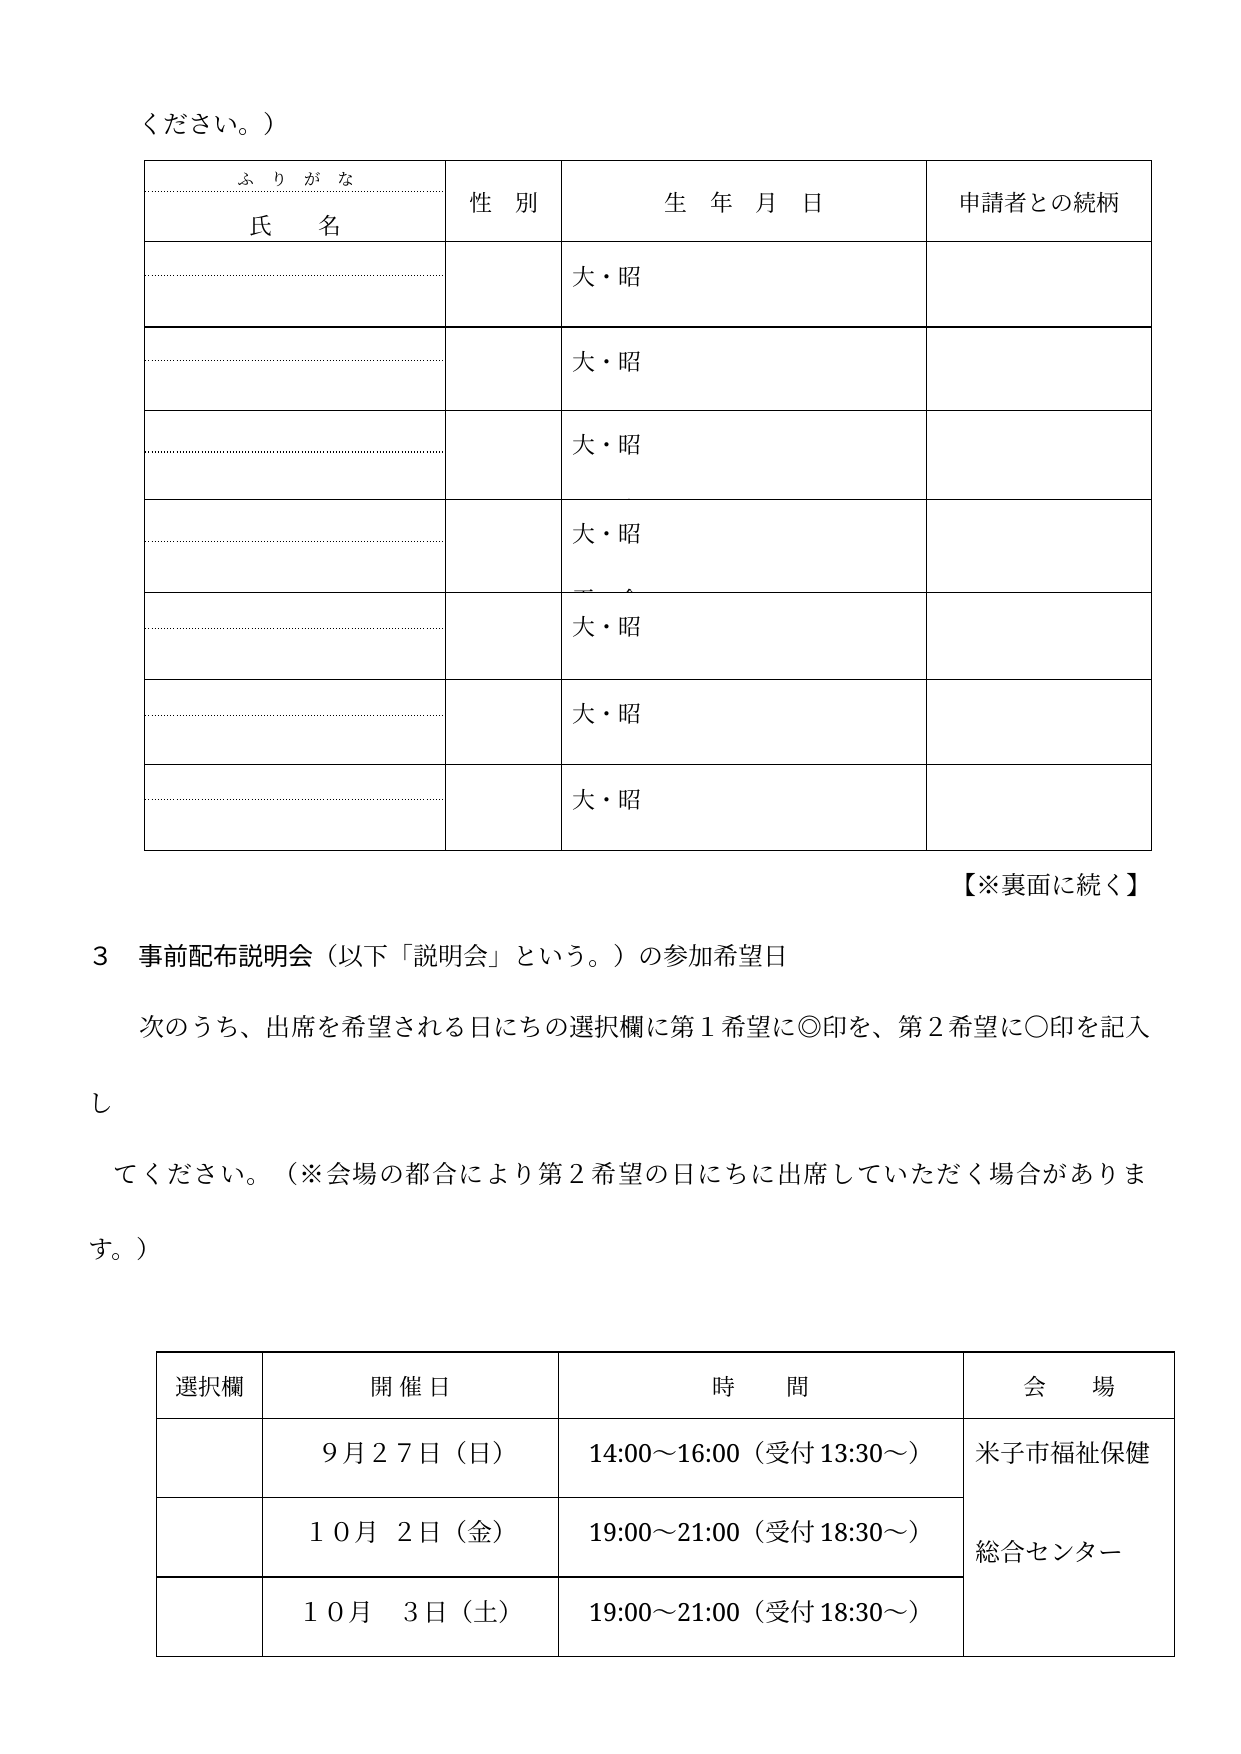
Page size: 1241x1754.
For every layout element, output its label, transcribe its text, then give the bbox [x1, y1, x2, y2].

table_cell [927, 593, 1151, 679]
text てください。（※会場の都合により第２希望の日にちに出席していただく場合があります。） [89, 1139, 1152, 1281]
table_cell [446, 765, 561, 850]
table_cell 氏 名 [145, 191, 445, 241]
table_cell １０月 ３日（土） [263, 1578, 558, 1656]
table_cell 大・昭 平・令 ． ． [562, 765, 926, 850]
text ３ 事前配布説明会（以下「説明会」という。）の参加希望日 [89, 922, 1152, 988]
table_header 会 場 [964, 1353, 1174, 1418]
table_cell １０月 ２日（金） [263, 1498, 558, 1576]
table_cell 大・昭 平・令 ． ． [562, 680, 926, 764]
table_cell 米子市福祉保健総合センター ふれあいの里 [964, 1419, 1174, 1656]
table_cell [145, 715, 445, 764]
table_cell [446, 500, 561, 592]
text 【※裏面に続く】 [89, 851, 1152, 917]
table_cell 大・昭 平・令 ． ． [562, 593, 926, 679]
table_cell [927, 680, 1151, 764]
table_header 開 催 日 [263, 1353, 558, 1418]
table_header ふ り が な [145, 161, 445, 191]
table_header 性 別 [446, 161, 561, 241]
text ください。） [89, 89, 1152, 155]
table_cell 19:00～21:00（受付18:30～） [559, 1498, 963, 1576]
text 次のうち、出席を希望される日にちの選択欄に第１希望に◎印を、第２希望に〇印を記入し [89, 993, 1152, 1134]
table_cell [145, 541, 445, 592]
table_cell [157, 1578, 262, 1656]
table_cell [145, 242, 445, 275]
table_header 時 間 [559, 1353, 963, 1418]
table_cell [145, 328, 445, 360]
table_cell [145, 765, 445, 799]
table_cell [927, 500, 1151, 592]
table_header 申請者との続柄 [927, 161, 1151, 241]
table_cell [145, 628, 445, 679]
table_cell [145, 275, 445, 326]
table_cell [145, 451, 445, 499]
table_cell [157, 1498, 262, 1576]
table_cell [446, 680, 561, 764]
table_cell 大・昭 平・令 ． ． [562, 328, 926, 409]
table_header 選択欄 [157, 1353, 262, 1418]
table_cell ９月２７日（日） [263, 1419, 558, 1497]
table_cell [927, 765, 1151, 850]
table_cell [927, 411, 1151, 499]
table_cell [157, 1419, 262, 1497]
table_cell [446, 242, 561, 326]
table_cell [927, 242, 1151, 326]
table_cell [145, 500, 445, 541]
table_cell 大・昭 平・令 ． ． [562, 242, 926, 326]
table_cell [446, 328, 561, 409]
table_cell [446, 411, 561, 499]
table_cell [927, 328, 1151, 409]
table_cell [145, 799, 445, 850]
table_cell 14:00～16:00（受付13:30～） [559, 1419, 963, 1497]
table_cell [145, 680, 445, 715]
table_cell [446, 593, 561, 679]
table_header 生 年 月 日 [562, 161, 926, 241]
table_cell 19:00～21:00（受付18:30～） [559, 1578, 963, 1656]
table_cell 大・昭 平・令 ． ． [562, 411, 926, 499]
table_cell [145, 593, 445, 628]
table_cell [145, 411, 445, 451]
table_cell [145, 360, 445, 409]
table_cell 大・昭 平・令 ． ． [562, 500, 926, 592]
